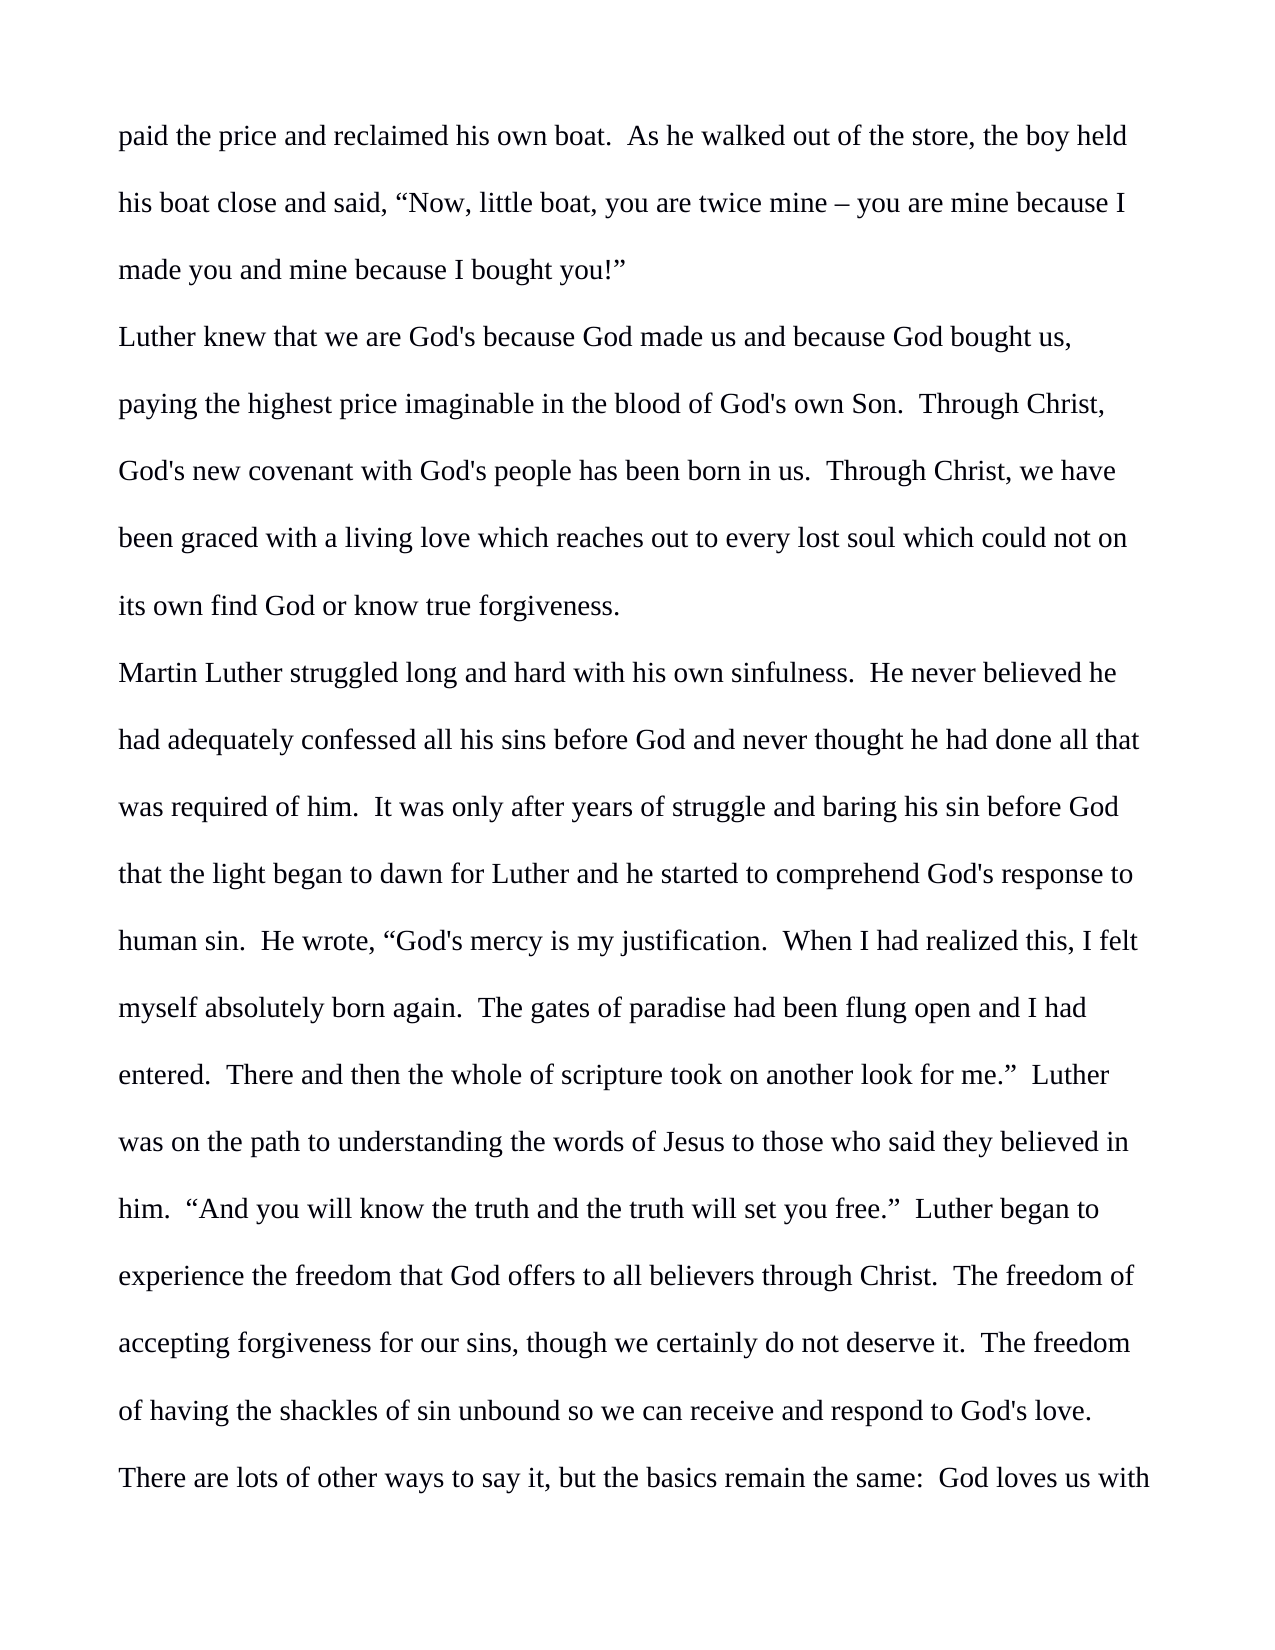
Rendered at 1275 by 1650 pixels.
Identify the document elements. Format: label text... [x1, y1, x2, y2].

text Luther knew that we are God's because God made us and because God bought us, paying the highest price imaginable in the blood of God's own Son. Through Christ, God's new covenant with God's people has been born in us. Through Christ, we have been graced with a living love which reaches out to every lost soul which could not on its own find God or know true forgiveness. [118, 319, 1157, 621]
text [118, 118, 1157, 286]
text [118, 655, 1157, 1493]
